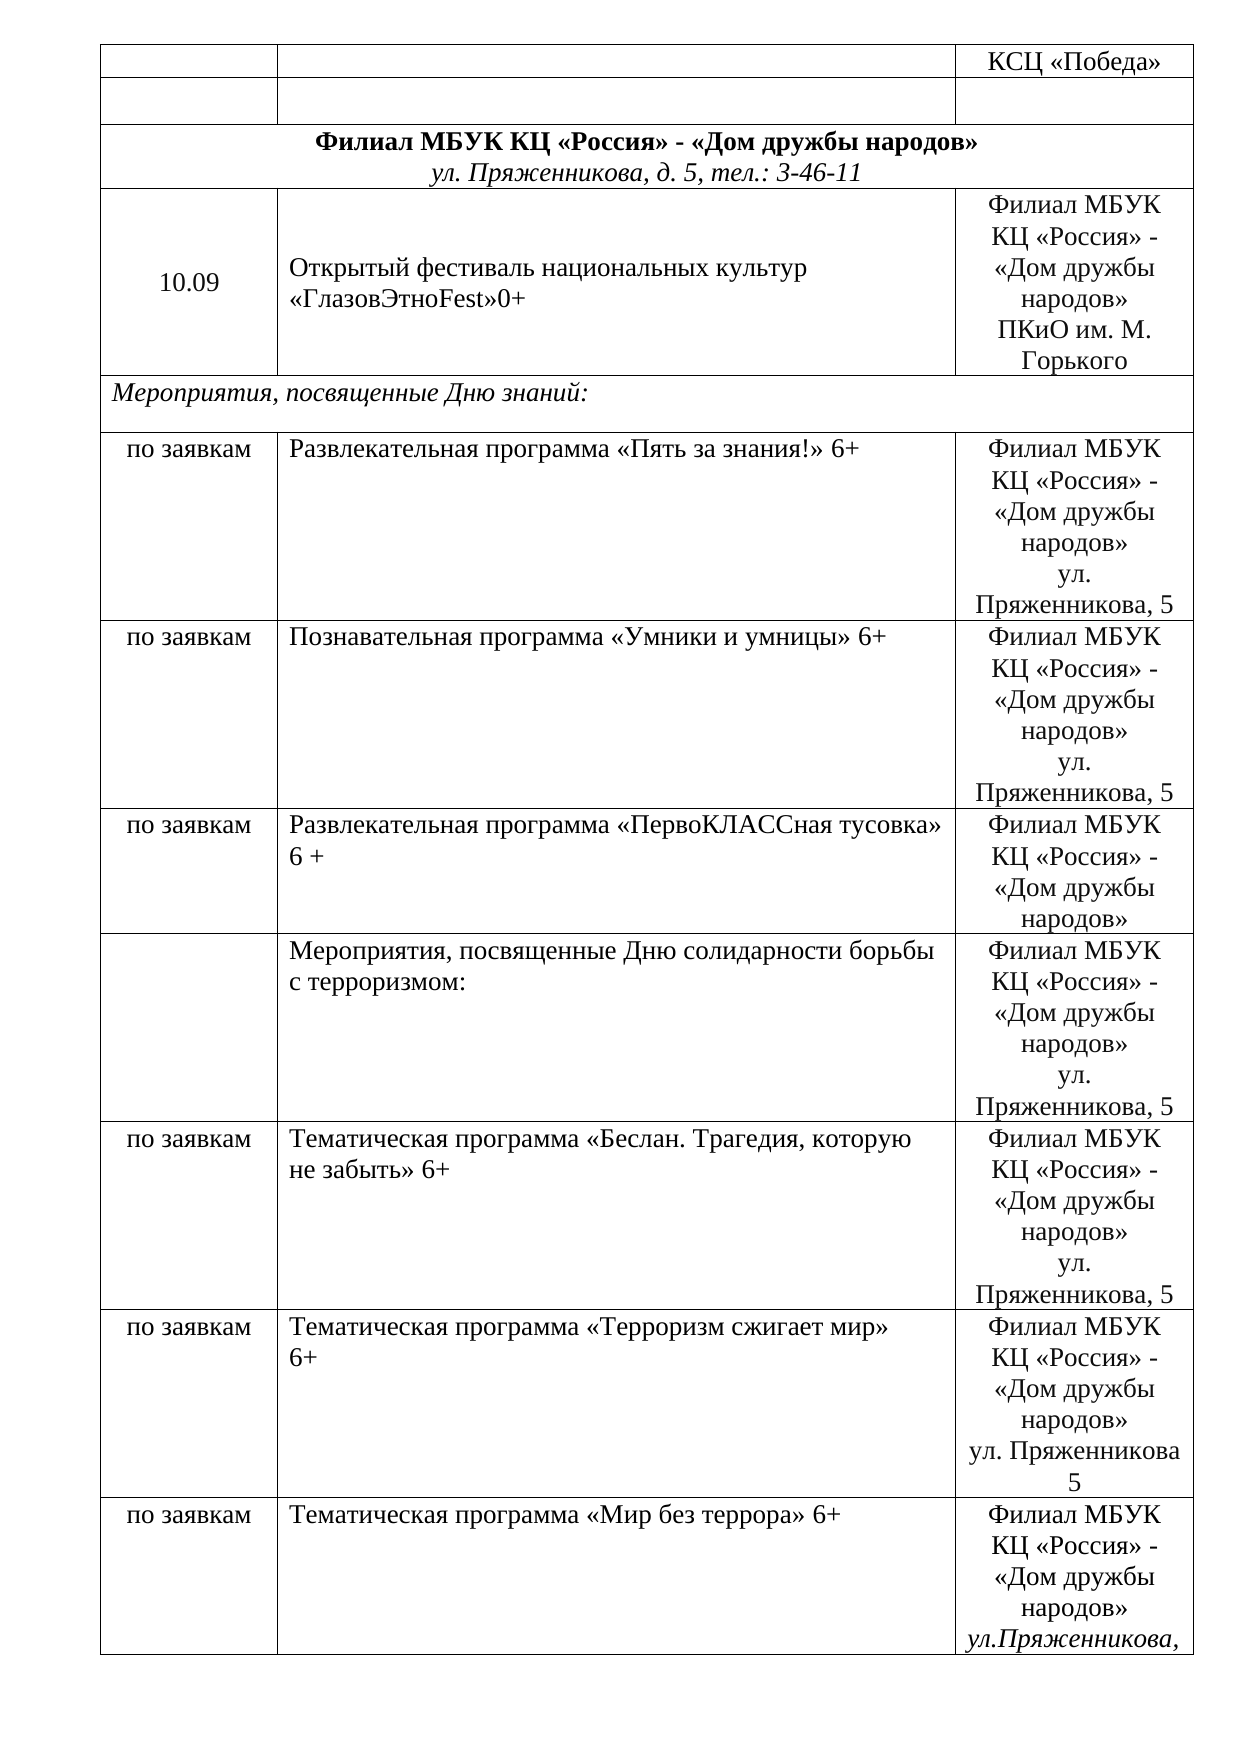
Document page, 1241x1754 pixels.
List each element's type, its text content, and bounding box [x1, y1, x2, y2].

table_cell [956, 45, 1193, 77]
table_cell 10.09 [101, 189, 277, 375]
table_cell [956, 78, 1193, 124]
table_cell Мероприятия, посвященные Дню солидарности борьбы с терроризмом: [278, 934, 955, 1121]
table_cell [278, 78, 955, 124]
table_cell Тематическая программа «Терроризм сжигает мир» 6+ [278, 1310, 955, 1497]
table_cell по заявкам [101, 1122, 277, 1309]
table_cell по заявкам [101, 809, 277, 933]
table_cell Филиал МБУК КЦ «Россия» - «Дом дружбы народов» ул. Пряженникова, 5 [956, 934, 1193, 1121]
table_cell Филиал МБУК КЦ «Россия» - «Дом дружбы народов» ул. Пряженникова, 5 [956, 1122, 1193, 1309]
table_cell [101, 934, 277, 1121]
table_cell Филиал МБУК КЦ «Россия» - «Дом дружбы народов» ул. Пряженникова, 5 [956, 433, 1193, 619]
table_cell по заявкам [101, 621, 277, 807]
table_cell Филиал МБУК КЦ «Россия» - «Дом дружбы народов» ПКиО им. М. Горького [956, 189, 1193, 375]
table_cell 22 [101, 45, 277, 77]
table_cell по заявкам [101, 1310, 277, 1497]
table_cell Филиал МБУК КЦ «Россия» - «Дом дружбы народов» ул. Пряженникова, 5 [956, 621, 1193, 807]
table_cell Филиал МБУК КЦ «Россия» - «Дом дружбы народов» [956, 809, 1193, 933]
table_cell Тематическая программа «Беслан. Трагедия, которую не забыть» 6+ [278, 1122, 955, 1309]
table_cell Мероприятия, посвященные Дню знаний: [101, 376, 1193, 432]
table_cell Развлекательная программа «Пять за знания!» 6+ [278, 433, 955, 619]
table_cell Филиал МБУК КЦ «Россия» - «Дом дружбы народов» ул. Пряженникова 5 [956, 1310, 1193, 1497]
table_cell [278, 1498, 955, 1653]
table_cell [956, 1498, 1193, 1653]
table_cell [278, 45, 955, 77]
table_cell Познавательная программа «Умники и умницы» 6+ [278, 621, 955, 807]
table_cell по заявкам [101, 1498, 277, 1653]
table_cell по заявкам [101, 433, 277, 619]
table_cell Филиал МБУК КЦ «Россия» - «Дом дружбы народов» ул. Пряженникова, д. 5, тел.: 3-46-11 [101, 125, 1193, 187]
table_cell Открытый фестиваль национальных культур «ГлазовЭтноFest»0+ [278, 189, 955, 375]
table_cell [101, 78, 277, 124]
table_cell Развлекательная программа «ПервоКЛАССная тусовка» 6 + [278, 809, 955, 933]
